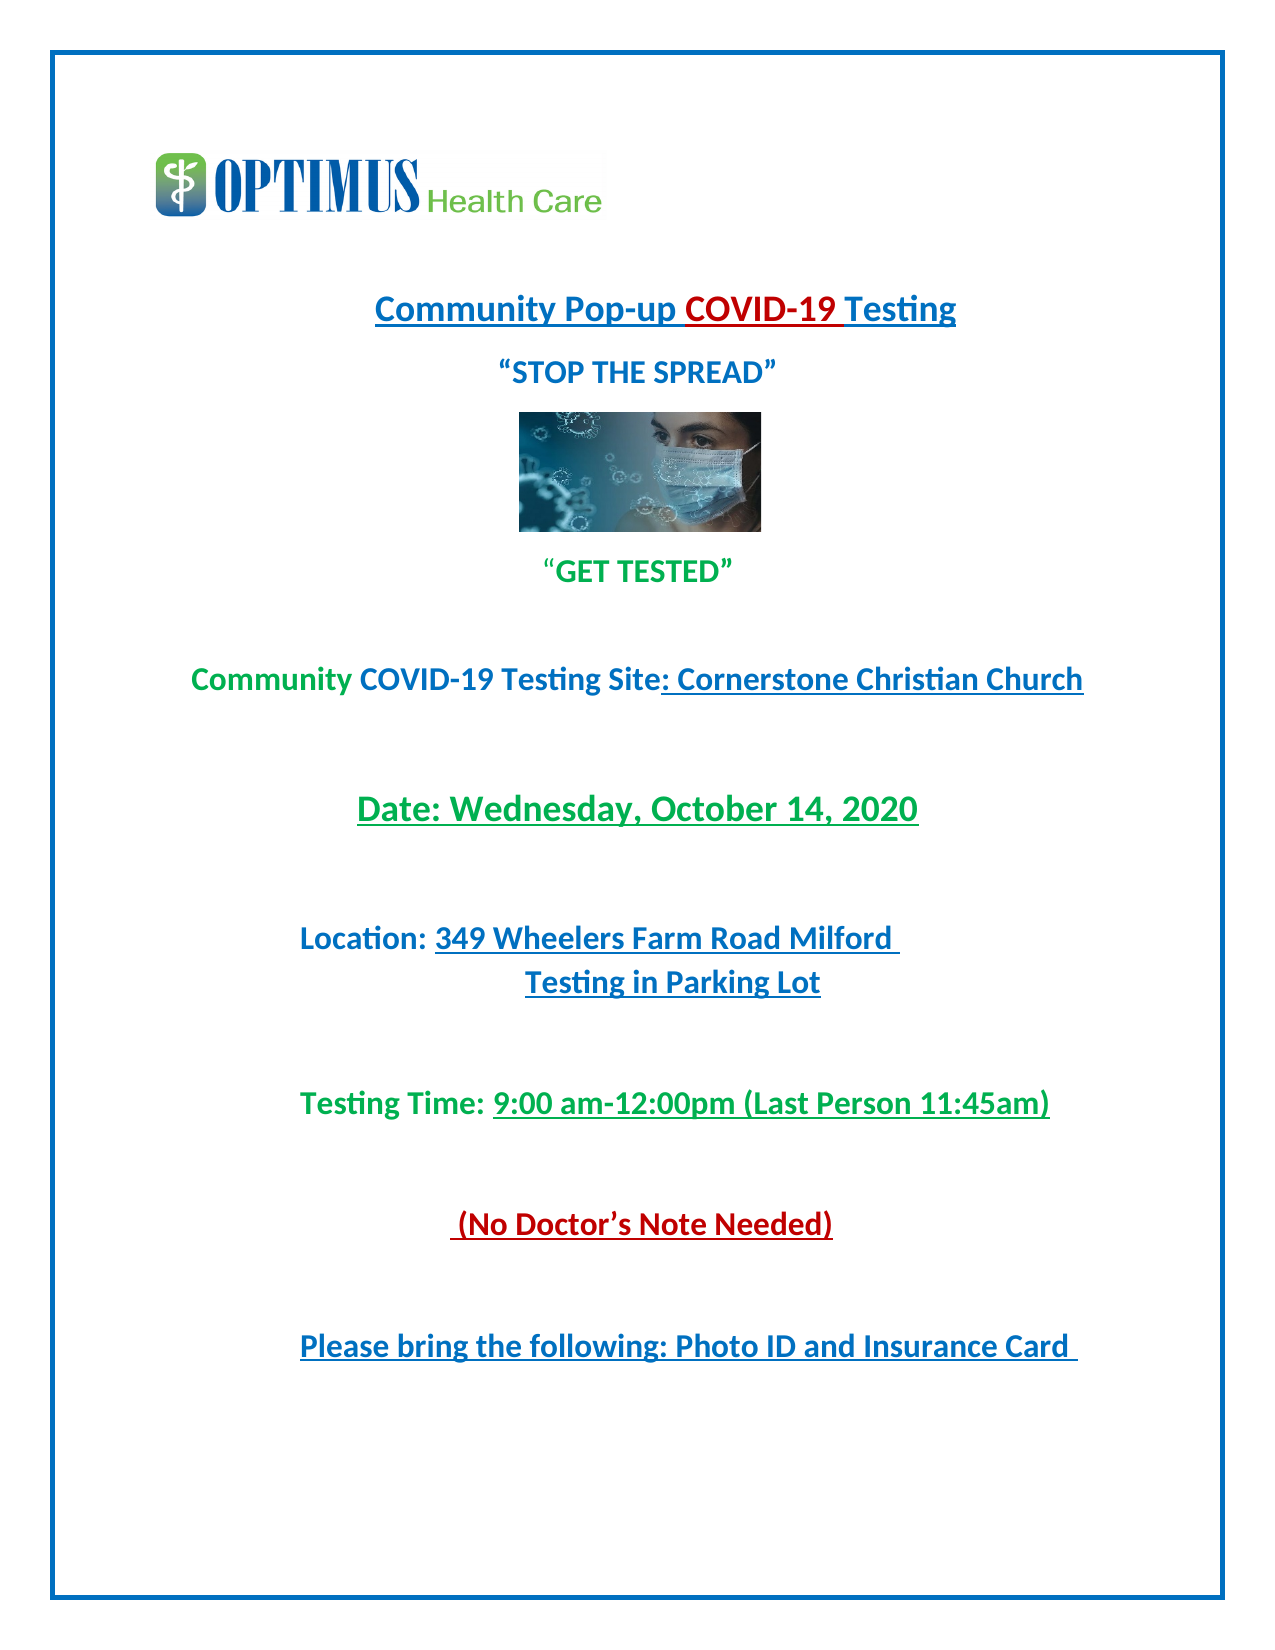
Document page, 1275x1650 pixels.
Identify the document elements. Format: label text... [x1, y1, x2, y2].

text Community Pop-up COVID-19 Testing [300, 285, 1125, 331]
picture [150, 150, 607, 220]
text Please bring the following: Photo ID and Insurance Card [300, 1324, 1125, 1365]
picture [540, 428, 547, 441]
text “GET TESTED” [150, 550, 1125, 591]
text (No Doctor’s Note Needed) [375, 1203, 1125, 1244]
text Community COVID-19 Testing Site: Cornerstone Christian Church [150, 658, 1125, 698]
text Date: Wednesday, October 14, 2020 [150, 784, 1125, 830]
text “STOP THE SPREAD” [150, 351, 1125, 392]
text Location: 349 Wheelers Farm Road Milford Testing in Parking Lot [300, 917, 1125, 1002]
picture [519, 412, 762, 532]
text Testing Time: 9:00 am-12:00pm (Last Person 11:45am) [225, 1082, 1125, 1123]
